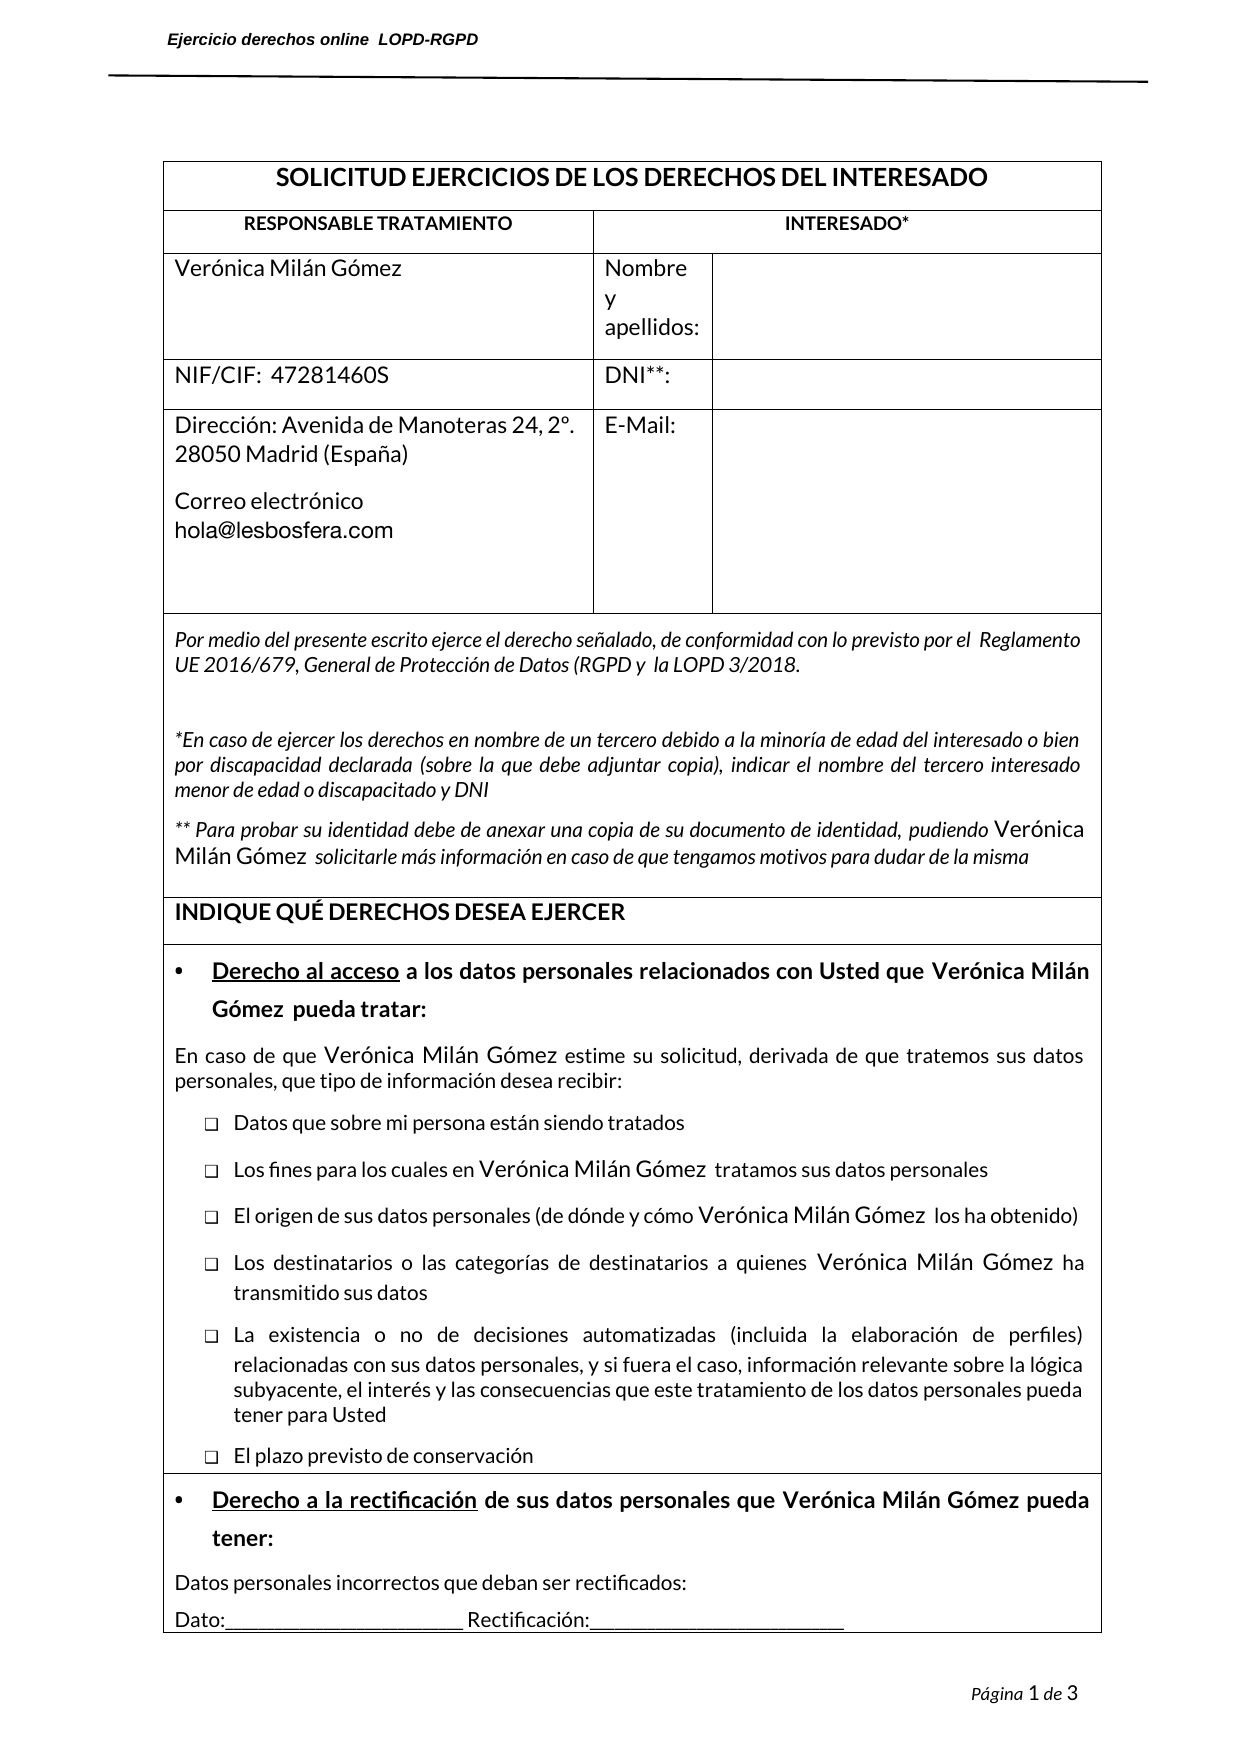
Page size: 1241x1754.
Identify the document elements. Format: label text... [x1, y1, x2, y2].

table_cell Por medio del presente escrito ejerce el derecho señalado, de conformidad con lo previsto por el Reglamento UE 2016/679, General de Protección de Datos (RGPD y la LOPD 3/2018. *En caso de ejercer los derechos en nombre de un tercero debido a la minoría de edad del interesado o bien por discapacidad declarada (sobre la que debe adjuntar copia), indicar el nombre del tercero interesado menor de edad o discapacitado y DNI ** Para probar su identidad debe de anexar una copia de su documento de identidad, pudiendo Verónica Milán Gómez solicitarle más información en caso de que tengamos motivos para dudar de la misma [164, 614, 1101, 897]
table_header SOLICITUD EJERCICIOS DE LOS DERECHOS DEL INTERESADO [164, 162, 1101, 210]
table_cell Nombre y apellidos: [594, 254, 712, 359]
table_cell RESPONSABLE TRATAMIENTO [164, 211, 593, 253]
table_cell [713, 360, 1101, 409]
table_cell INDIQUE QUÉ DERECHOS DESEA EJERCER [164, 898, 1101, 944]
table_cell NIF/CIF: 47281460S [164, 360, 593, 409]
table_cell Verónica Milán Gómez [164, 254, 593, 359]
table_cell INTERESADO* [594, 211, 1101, 253]
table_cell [164, 1474, 1101, 1632]
table_cell [713, 254, 1101, 359]
table_cell Derecho al acceso a los datos personales relacionados con Usted que Verónica Milán Gómez pueda tratar: En caso de que Verónica Milán Gómez estime su solicitud, derivada de que tratemos sus datos personales, que tipo de información desea recibir: Datos que sobre mi persona están siendo tratados Los fines para los cuales en Verónica Milán Gómez tratamos sus datos personales El origen de sus datos personales (de dónde y cómo Verónica Milán Gómez los ha obtenido) Los destinatarios o las categorías de destinatarios a quienes Verónica Milán Gómez ha transmitido sus datos La existencia o no de decisiones automatizadas (incluida la elaboración de perfiles) relacionadas con sus datos personales, y si fuera el caso, información relevante sobre la lógica subyacente, el interés y las consecuencias que este tratamiento de los datos personales pueda tener para Usted El plazo previsto de conservación [164, 945, 1101, 1473]
table_cell Dirección: Avenida de Manoteras 24, 2º. 28050 Madrid (España) Correo electrónico hola@lesbosfera.com [164, 410, 593, 613]
table_cell DNI**: [594, 360, 712, 409]
table_cell [713, 410, 1101, 613]
table_cell E-Mail: [594, 410, 712, 613]
